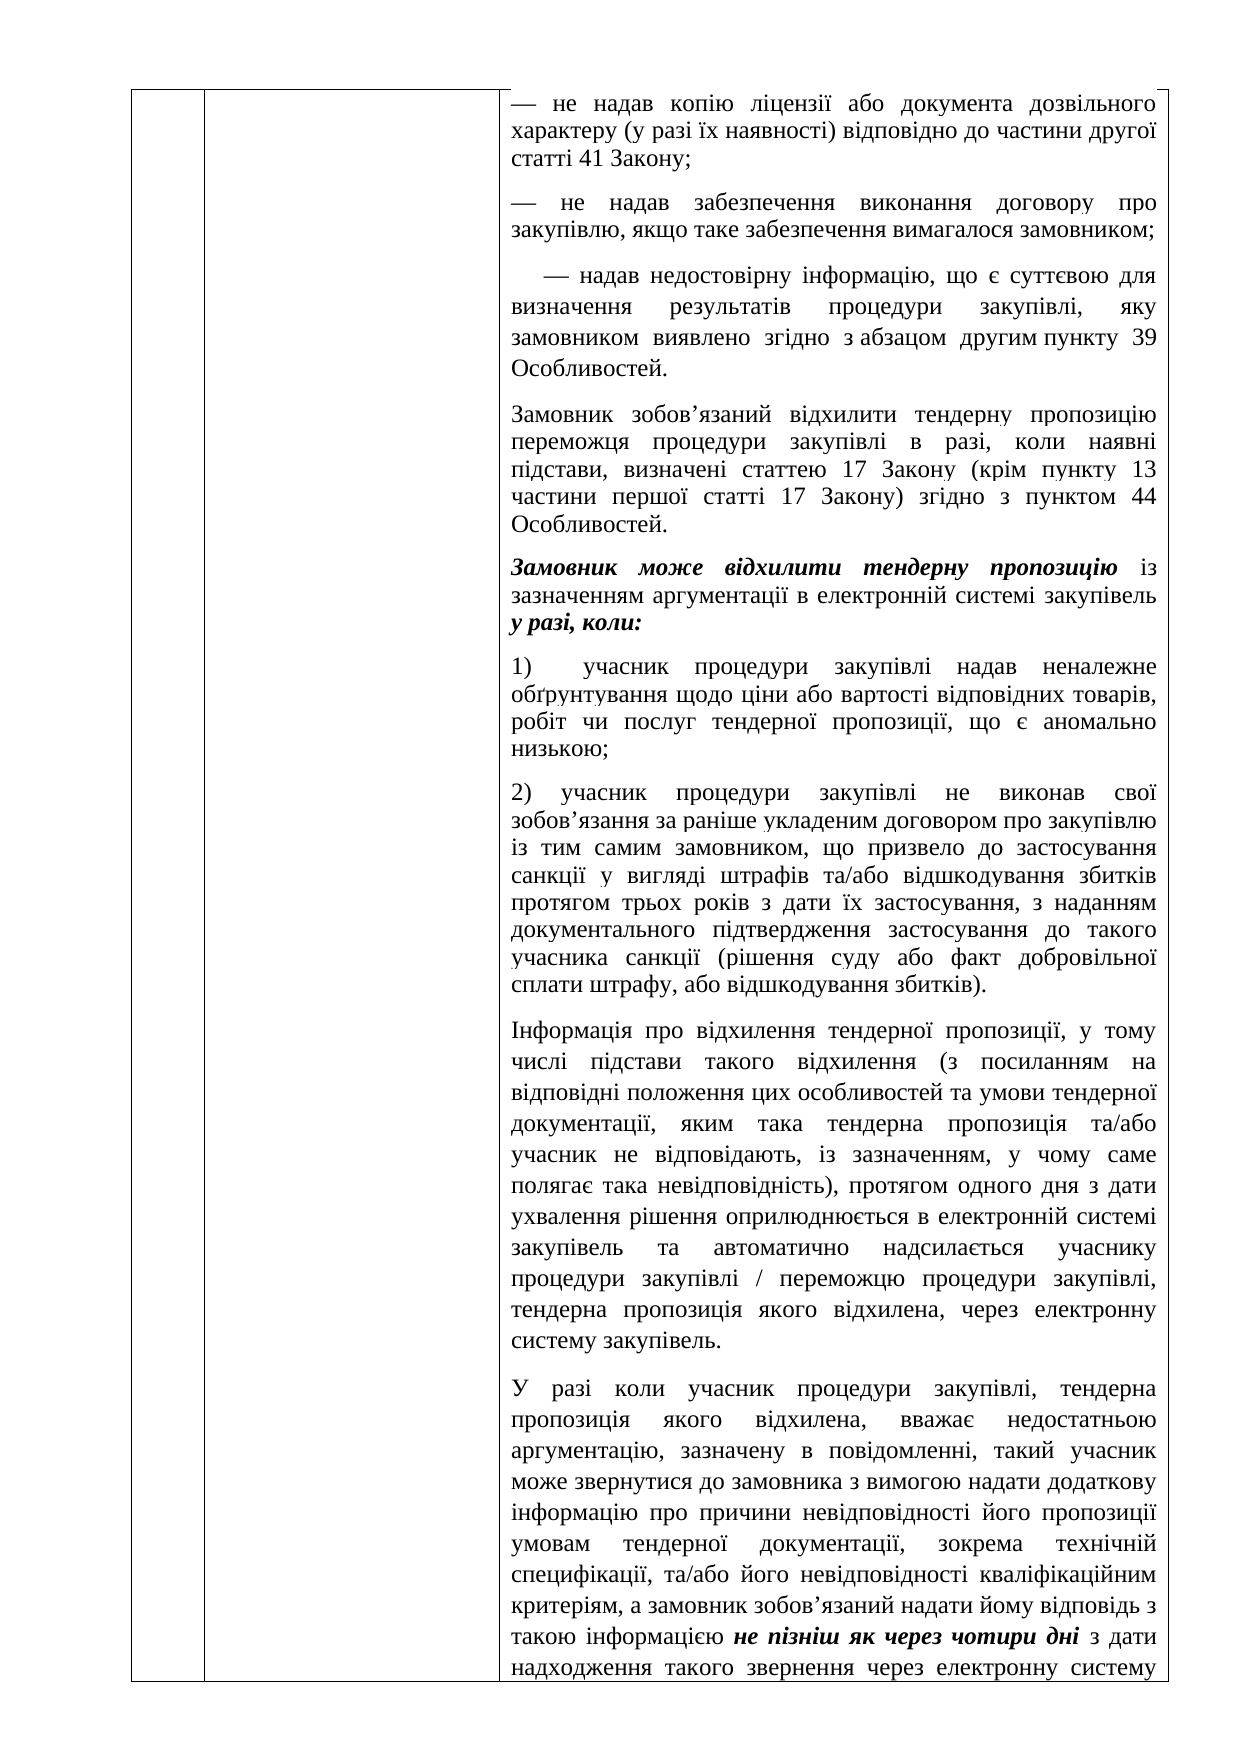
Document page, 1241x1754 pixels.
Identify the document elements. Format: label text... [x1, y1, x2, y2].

table_cell 3 [132, 90, 204, 1681]
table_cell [500, 90, 1168, 1681]
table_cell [205, 90, 499, 1681]
